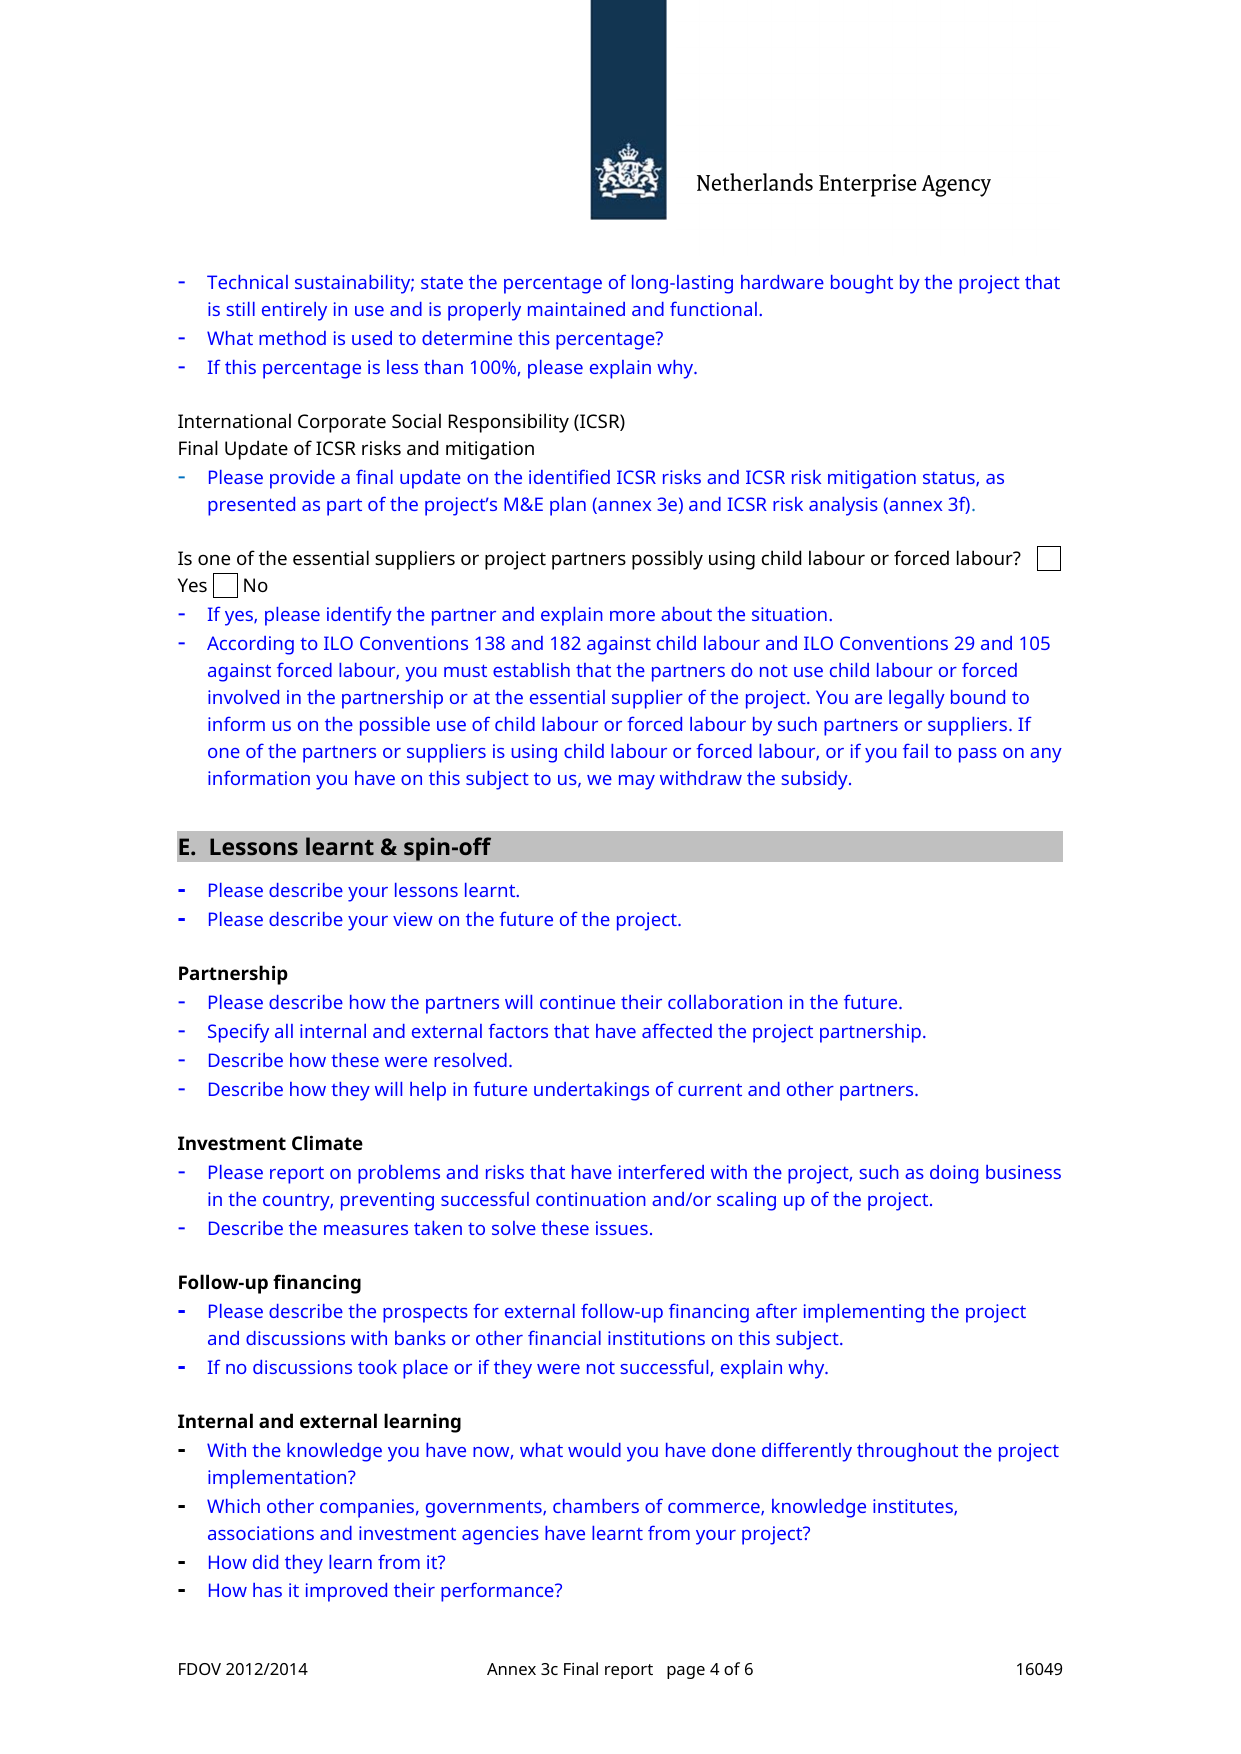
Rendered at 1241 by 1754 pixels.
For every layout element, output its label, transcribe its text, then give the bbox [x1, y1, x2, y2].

text Please report on problems and risks that have interfered with the project, such as doing business in the country, preventing successful continuation and/or scaling up of the project. [177, 1156, 1063, 1212]
text Please describe how the partners will continue their collaboration in the future. [177, 986, 1063, 1015]
text Final Update of ICSR risks and mitigation [177, 434, 1063, 461]
text If yes, please identify the partner and explain more about the situation. [177, 598, 1063, 627]
text If this percentage is less than 100%, please explain why. [177, 351, 1063, 379]
text Technical sustainability; state the percentage of long-lasting hardware bought by the project that is still entirely in use and is properly maintained and functional. [177, 266, 1063, 322]
text Please describe the prospects for external follow-up financing after implementing the project and discussions with banks or other financial institutions on this subject. [177, 1295, 1063, 1351]
list Follow-up financing [177, 1268, 1063, 1295]
subtitle International Corporate Social Responsibility (ICSR) [177, 407, 1063, 434]
text Describe how they will help in future undertakings of current and other partners. [177, 1073, 1063, 1102]
text What method is used to determine this percentage? [177, 322, 1063, 351]
text Specify all internal and external factors that have affected the project partnership. [177, 1015, 1063, 1044]
text Please describe your view on the future of the project. [177, 903, 1063, 932]
text Is one of the essential suppliers or project partners possibly using child labour or forced labour? Yes No [177, 544, 1063, 598]
text Please provide a final update on the identified ICSR risks and ICSR risk mitigation status, as presented as part of the project’s M&E plan (annex 3e) and ICSR risk analysis (annex 3f). [177, 461, 1063, 517]
picture [675, 0, 1060, 256]
text Describe how these were resolved. [177, 1044, 1063, 1073]
list Internal and external learning [177, 1407, 1063, 1434]
text How did they learn from it? [177, 1546, 1063, 1574]
text How has it improved their performance? [177, 1574, 1063, 1603]
picture [590, 0, 667, 220]
text Please describe your lessons learnt. [177, 874, 1063, 903]
list Partnership [177, 959, 1063, 986]
text If no discussions took place or if they were not successful, explain why. [177, 1351, 1063, 1379]
text Which other companies, governments, chambers of commerce, knowledge institutes, associations and investment agencies have learnt from your project? [177, 1490, 1063, 1546]
text According to ILO Conventions 138 and 182 against child labour and ILO Conventions 29 and 105 against forced labour, you must establish that the partners do not use child labour or forced involved in the partnership or at the essential supplier of the project. You are legally bound to inform us on the possible use of child labour or forced labour by such partners or suppliers. If one of the partners or suppliers is using child labour or forced labour, or if you fail to pass on any information you have on this subject to us, we may withdraw the subsidy. [177, 627, 1063, 791]
text With the knowledge you have now, what would you have done differently throughout the project implementation? [177, 1434, 1063, 1490]
list Investment Climate [177, 1129, 1063, 1156]
text Describe the measures taken to solve these issues. [177, 1212, 1063, 1241]
subtitle E. Lessons learnt & spin-off [177, 831, 1063, 862]
